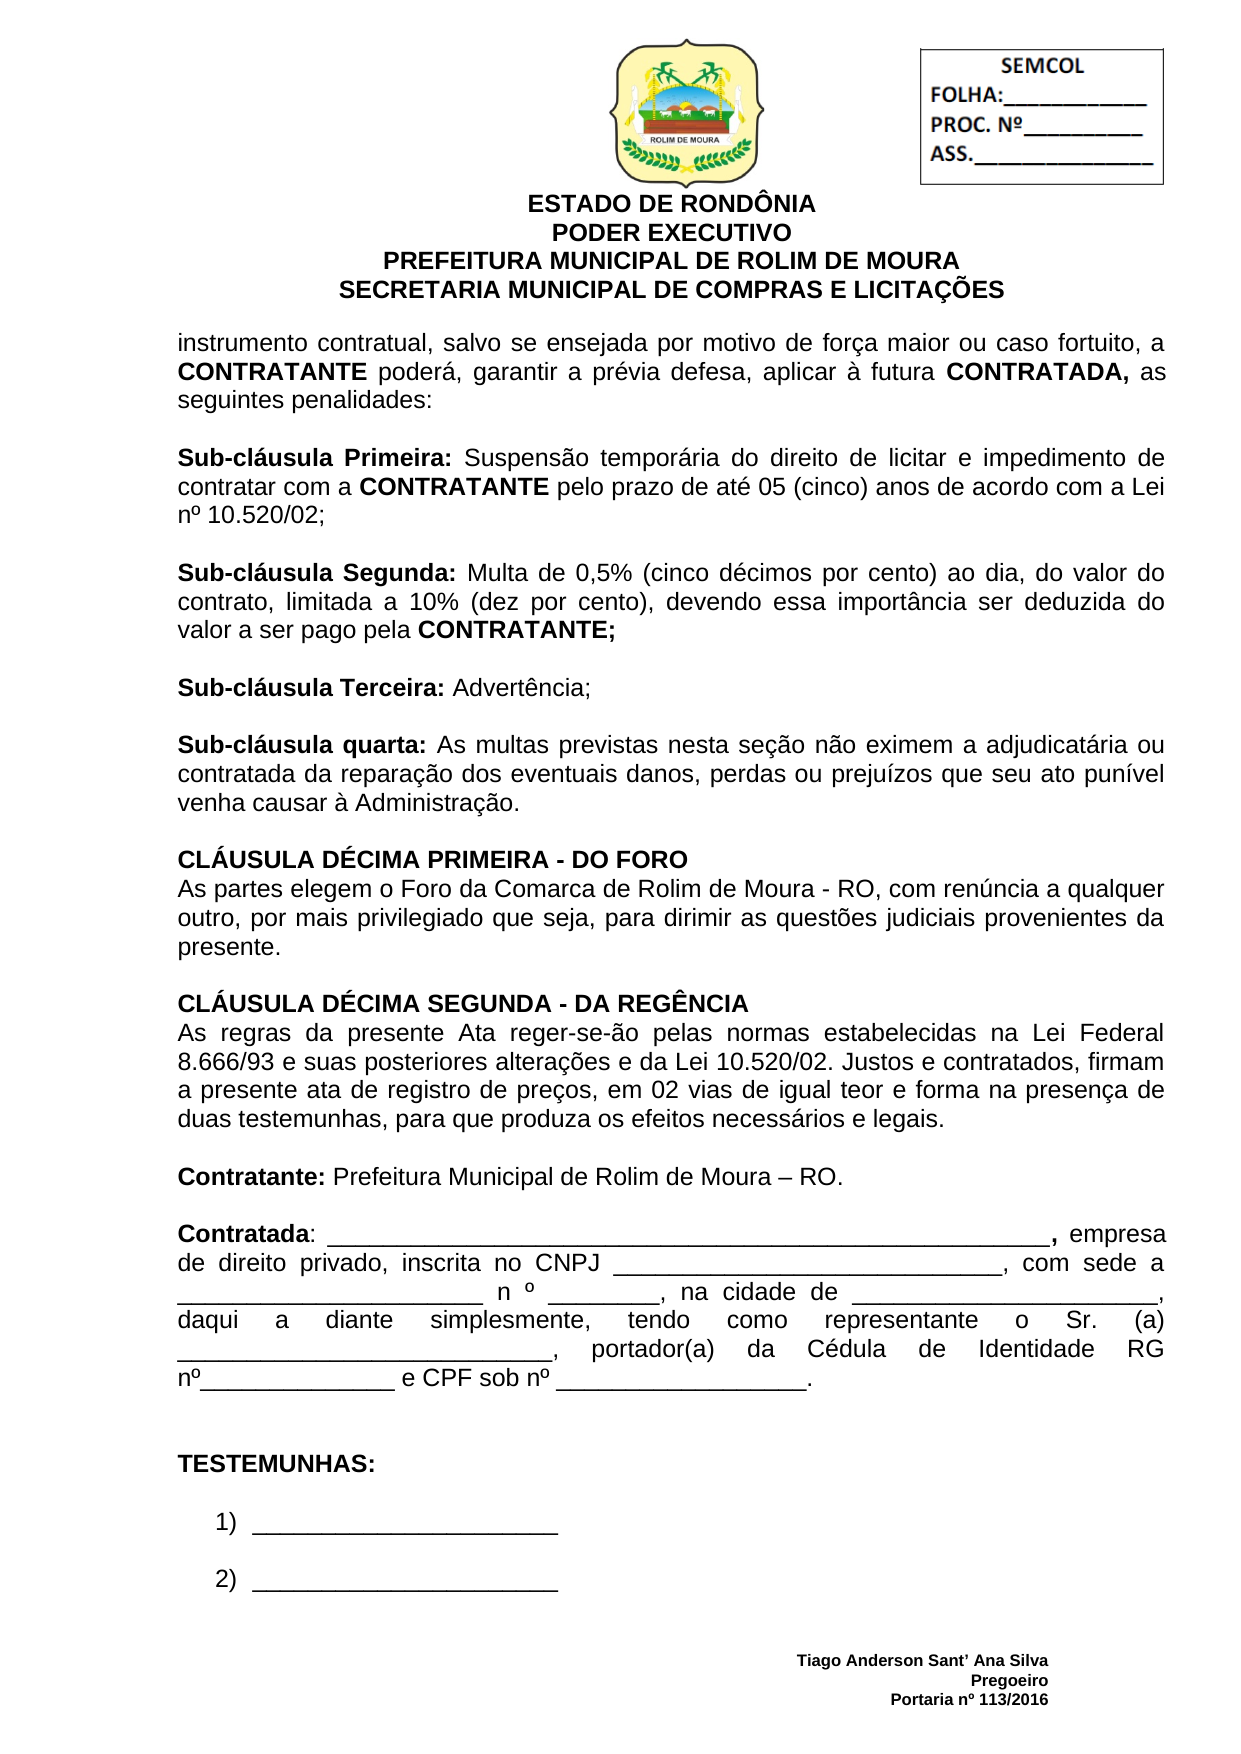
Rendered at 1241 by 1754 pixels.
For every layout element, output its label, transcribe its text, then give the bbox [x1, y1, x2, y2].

text Sub-cláusula Primeira: Suspensão temporária do direito de licitar e impedimento de contratar com a CONTRATANTE pelo prazo de até 05 (cinco) anos de acordo com a Lei nº 10.520/02; [177, 443, 1166, 529]
text TESTEMUNHAS: [177, 1449, 1166, 1478]
text Contratante: Prefeitura Municipal de Rolim de Moura – RO. [177, 1162, 1166, 1190]
list ______________________ [215, 1507, 1166, 1535]
text Sub-cláusula quarta: As multas previstas nesta seção não eximem a adjudicatária ou contratada da reparação dos eventuais danos, perdas ou prejuízos que seu ato punível venha causar à Administração. [177, 730, 1166, 817]
text As partes elegem o Foro da Comarca de Rolim de Moura - RO, com renúncia a qualquer outro, por mais privilegiado que seja, para dirimir as questões judiciais provenientes da presente. [177, 874, 1166, 960]
text Sub-cláusula Terceira: Advertência; [177, 673, 1166, 702]
text As regras da presente Ata reger-se-ão pelas normas estabelecidas na Lei Federal 8.666/93 e suas posteriores alterações e da Lei 10.520/02. Justos e contratados, firmam a presente ata de registro de preços, em 02 vias de igual teor e forma na presença de duas testemunhas, para que produza os efeitos necessários e legais. [177, 1018, 1166, 1133]
text CLÁUSULA DÉCIMA SEGUNDA - DA REGÊNCIA [177, 989, 1166, 1018]
list ______________________ [215, 1564, 1166, 1593]
text Contratada: ____________________________________________________, empresa de direito privado, inscrita no CNPJ ____________________________, com sede a ______________________ n º ________, na cidade de ______________________, daqui a diante simplesmente, tendo como representante o Sr. (a) ___________________________, portador(a) da Cédula de Identidade RG nº______________ e CPF sob nº __________________. [177, 1219, 1166, 1392]
text CLÁUSULA DÉCIMA PRIMEIRA - DO FORO [177, 845, 1166, 874]
text Sub-cláusula Segunda: Multa de 0,5% (cinco décimos por cento) ao dia, do valor do contrato, limitada a 10% (dez por cento), devendo essa importância ser deduzida do valor a ser pago pela CONTRATANTE; [177, 558, 1166, 644]
picture [608, 38, 765, 189]
